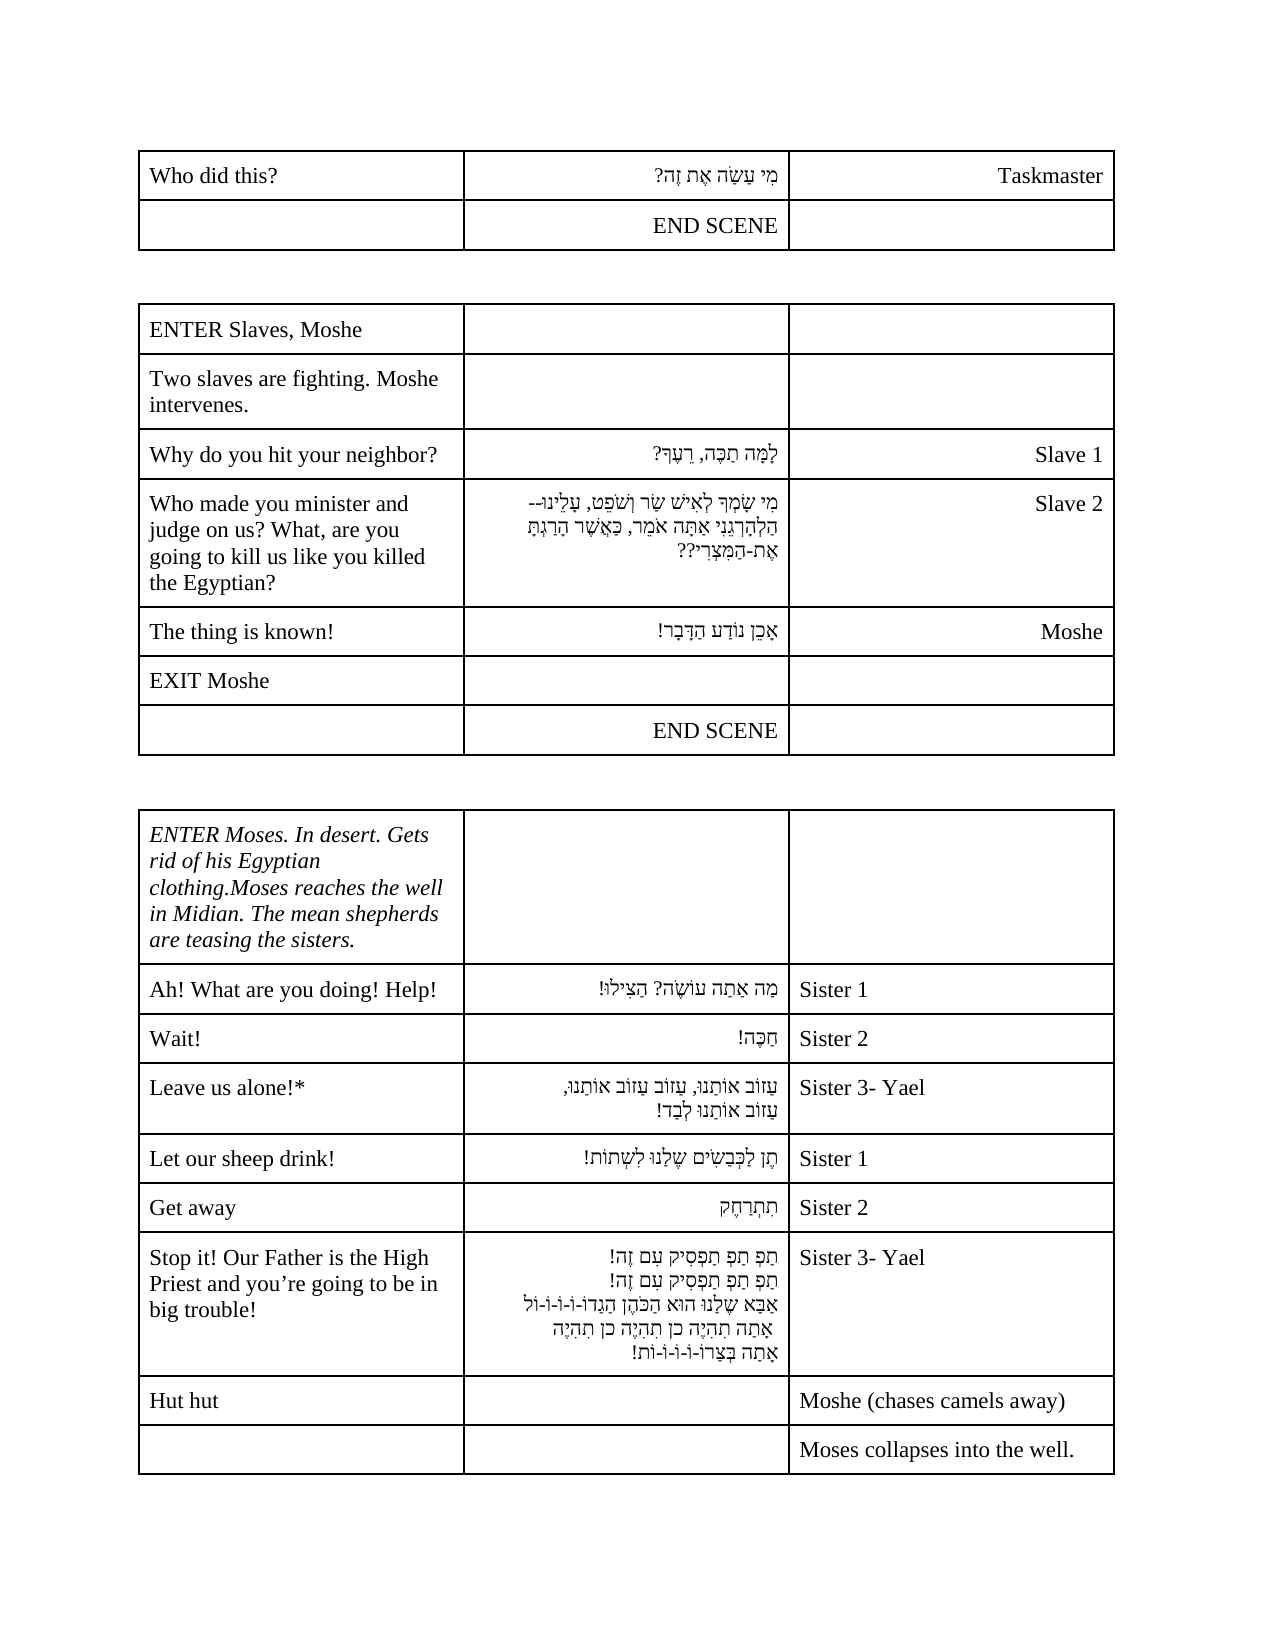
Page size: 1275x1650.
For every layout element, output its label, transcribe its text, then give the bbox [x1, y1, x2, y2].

table_cell Why do you hit your neighbor? [140, 430, 463, 477]
table_cell חַכֶּה! [465, 1015, 788, 1062]
table_cell Who did this? [140, 152, 463, 199]
table_cell [465, 657, 788, 704]
table_cell [140, 1426, 463, 1473]
table_header [790, 305, 1113, 353]
table_header [465, 305, 788, 353]
table_cell [465, 1426, 788, 1473]
table_cell Sister 3- Yael [790, 1064, 1113, 1133]
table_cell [790, 1426, 1113, 1473]
table_header ENTER Moses. In desert. Gets rid of his Egyptian clothing.Moses reaches the well in Midian. The mean shepherds are teasing the sisters. [140, 811, 463, 963]
table_cell Sister 1 [790, 1135, 1113, 1182]
table_cell מִי עַשַֹה אֶת זֶה? [465, 152, 788, 199]
table_cell Slave 1 [790, 430, 1113, 477]
table_cell Hut hut [140, 1377, 463, 1424]
table_cell Sister 2 [790, 1184, 1113, 1231]
table_cell תִתְרַחֶק [465, 1184, 788, 1231]
table_cell Get away [140, 1184, 463, 1231]
table_cell Sister 2 [790, 1015, 1113, 1062]
table_cell Taskmaster [790, 152, 1113, 199]
table_header [465, 811, 788, 963]
table_cell END SCENE [465, 706, 788, 754]
table_cell Sister 3- Yael [790, 1233, 1113, 1374]
table_header ENTER Slaves, Moshe [140, 305, 463, 353]
table_cell מַה אַתַה עוֹשֶֹה? הַצִילוּ! [465, 965, 788, 1012]
table_cell Stop it! Our Father is the High Priest and you’re going to be in big trouble! [140, 1233, 463, 1374]
table_cell Ah! What are you doing! Help! [140, 965, 463, 1012]
table_cell אָכֵן נוֹדַע הַדָּבָר! [465, 608, 788, 655]
table_cell Moshe [790, 608, 1113, 655]
table_cell [790, 706, 1113, 754]
table_cell Moshe (chases camels away) [790, 1377, 1113, 1424]
table_cell [790, 201, 1113, 248]
table_cell [465, 355, 788, 428]
table_cell לָמָּה תַכֶּה, רֵעֶךָ? [465, 430, 788, 477]
table_cell EXIT Moshe [140, 657, 463, 704]
table_cell מִי שָׂמְךָ לְאִישׁ שַׂר וְשֹׁפֵט, עָלֵינוּ--הַלְהָרְגֵנִי אַתָּה אֹמֵר, כַּאֲשֶׁר הָרַגְתָּ אֶת-הַמִּצְרִי?? [465, 480, 788, 606]
table_cell Leave us alone!* [140, 1064, 463, 1133]
table_cell עַזוֹב אוֹתַנוּ, עַזוֹב עַזוֹב אוֹתַנוּ, עַזוֹב אוֹתַנוּ לְבַד! [465, 1064, 788, 1133]
table_cell Sister 1 [790, 965, 1113, 1012]
table_cell [465, 1377, 788, 1424]
table_cell Let our sheep drink! [140, 1135, 463, 1182]
table_cell Two slaves are fighting. Moshe intervenes. [140, 355, 463, 428]
table_cell Wait! [140, 1015, 463, 1062]
table_cell The thing is known! [140, 608, 463, 655]
table_cell Who made you minister and judge on us? What, are you going to kill us like you killed the Egyptian? [140, 480, 463, 606]
table_cell [790, 355, 1113, 428]
table_cell תַפְ תַפְ תַפְסִיק עִם זֶה! תַפְ תַפְ תַפְסִיק עִם זֶה! אַבַּא שֶלַנוּ הוּא הַכֹּהֶן הַגַדוֹ-וֹ-וֹ-וֹ-וֹל אָתַה תִהִיֶה כן תִהִיֶה כן תִהִיֶה אָתַה בְּצַרוֹ-וֹ-וֹ-וֹ-וֹת! [465, 1233, 788, 1374]
table_cell תֶן לַכְּבַשִֹים שֶלַנוּ לִשְתוֹת! [465, 1135, 788, 1182]
table_cell Slave 2 [790, 480, 1113, 606]
table_cell END SCENE [465, 201, 788, 248]
table_cell [140, 201, 463, 248]
table_header [790, 811, 1113, 963]
table_cell [790, 657, 1113, 704]
table_cell [140, 706, 463, 754]
